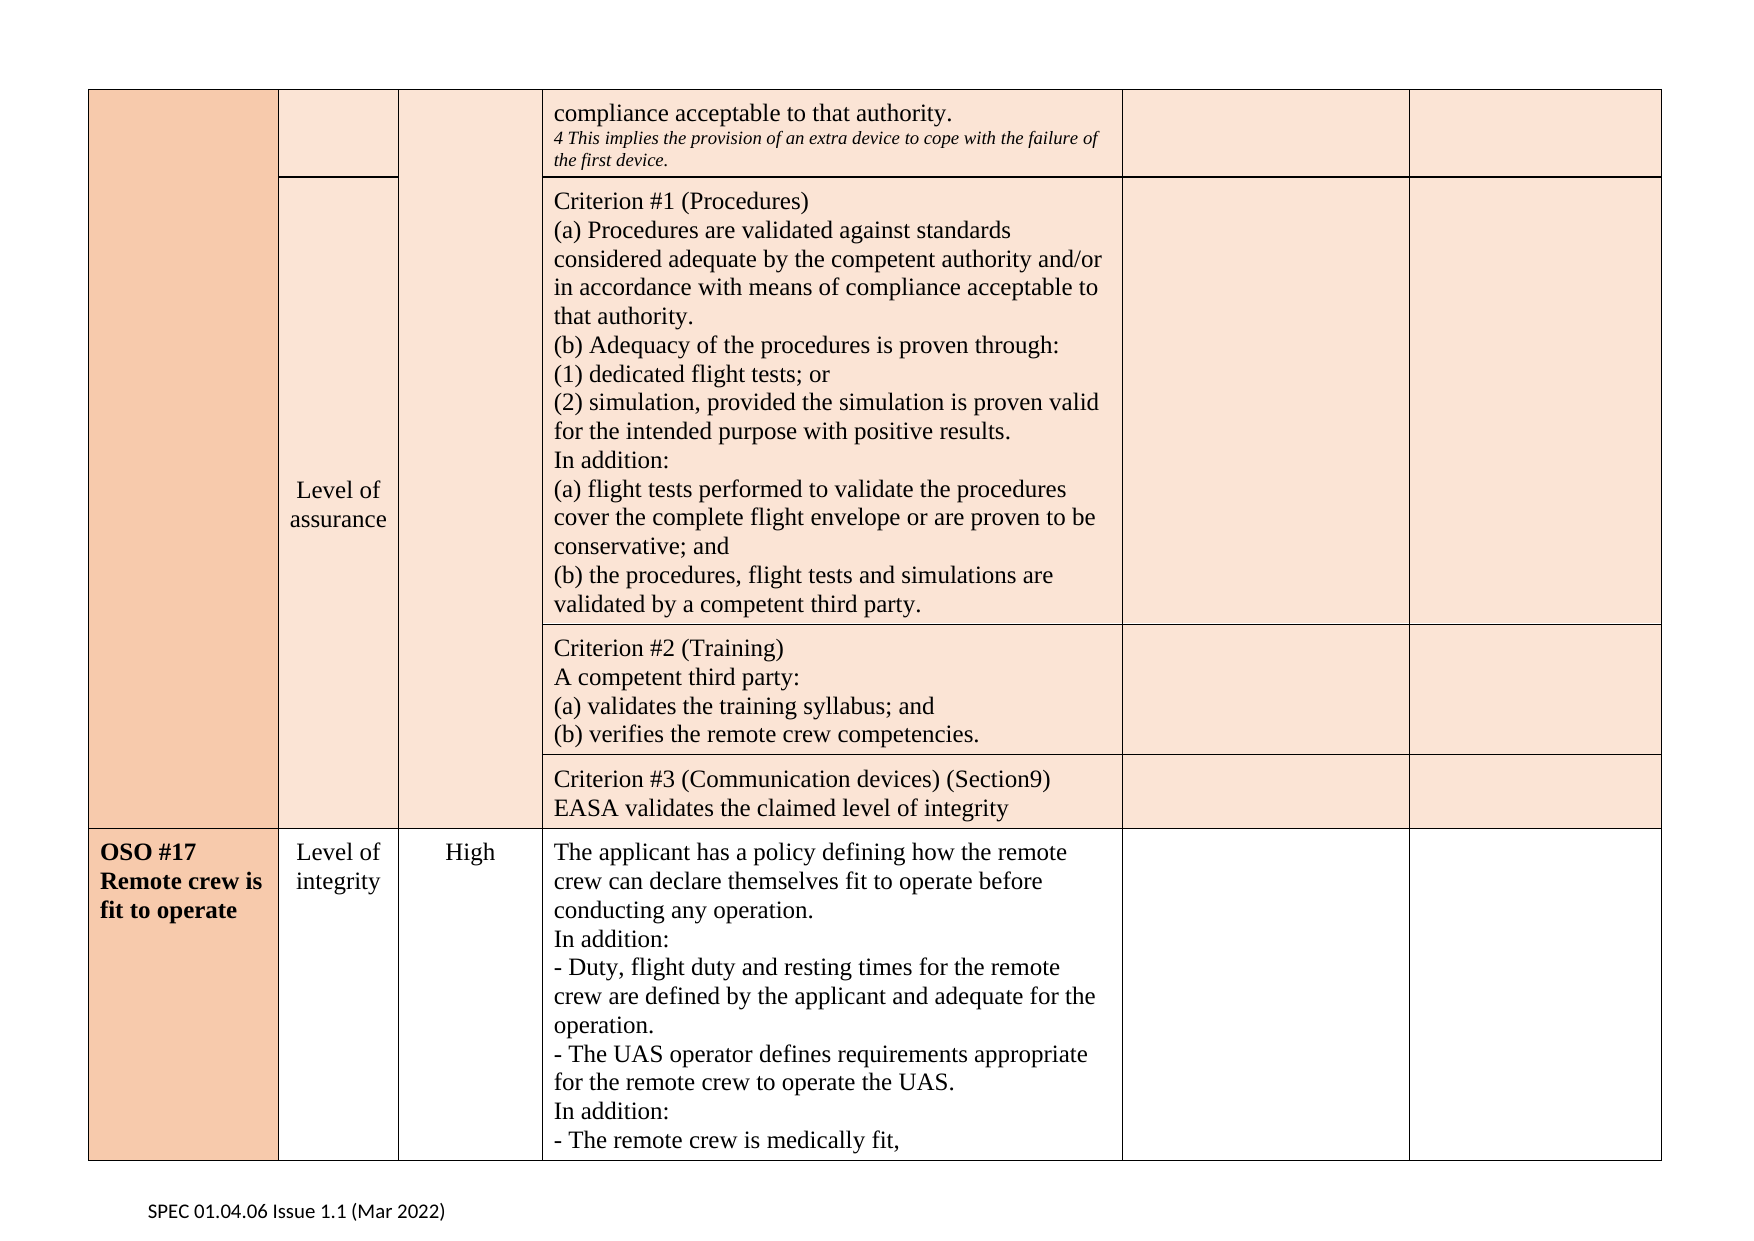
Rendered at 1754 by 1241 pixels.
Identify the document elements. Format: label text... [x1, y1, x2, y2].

table_cell [1410, 829, 1661, 1160]
table_cell [1123, 755, 1409, 828]
table_cell Criterion #3 (Communication devices) (Section9) EASA validates the claimed level of integrity [543, 755, 1122, 828]
table_cell [1123, 829, 1409, 1160]
table_cell [1410, 90, 1661, 176]
table_cell High [399, 829, 542, 1160]
table_cell [1410, 755, 1661, 828]
table_cell [1123, 625, 1409, 754]
table_cell Criterion #1 (Procedures) (a) Procedures are validated against standards considered adequate by the competent authority and/or in accordance with means of compliance acceptable to that authority. (b) Adequacy of the procedures is proven through: (1) dedicated flight tests; or (2) simulation, provided the simulation is proven valid for the intended purpose with positive results. In addition: (a) flight tests performed to validate the procedures cover the complete flight envelope or are proven to be conservative; and (b) the procedures, flight tests and simulations are validated by a competent third party. [543, 178, 1122, 623]
table_cell Level of integrity [279, 829, 398, 1160]
table_cell [1410, 625, 1661, 754]
table_cell [1410, 178, 1661, 623]
table_cell Criterion #2 (Training) A competent third party: (a) validates the training syllabus; and (b) verifies the remote crew competencies. [543, 625, 1122, 754]
table_cell [1123, 178, 1409, 623]
table_cell Level of assurance [279, 178, 398, 828]
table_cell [543, 829, 1122, 1160]
table_cell [1123, 90, 1409, 176]
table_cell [543, 90, 1122, 176]
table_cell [89, 829, 278, 1160]
